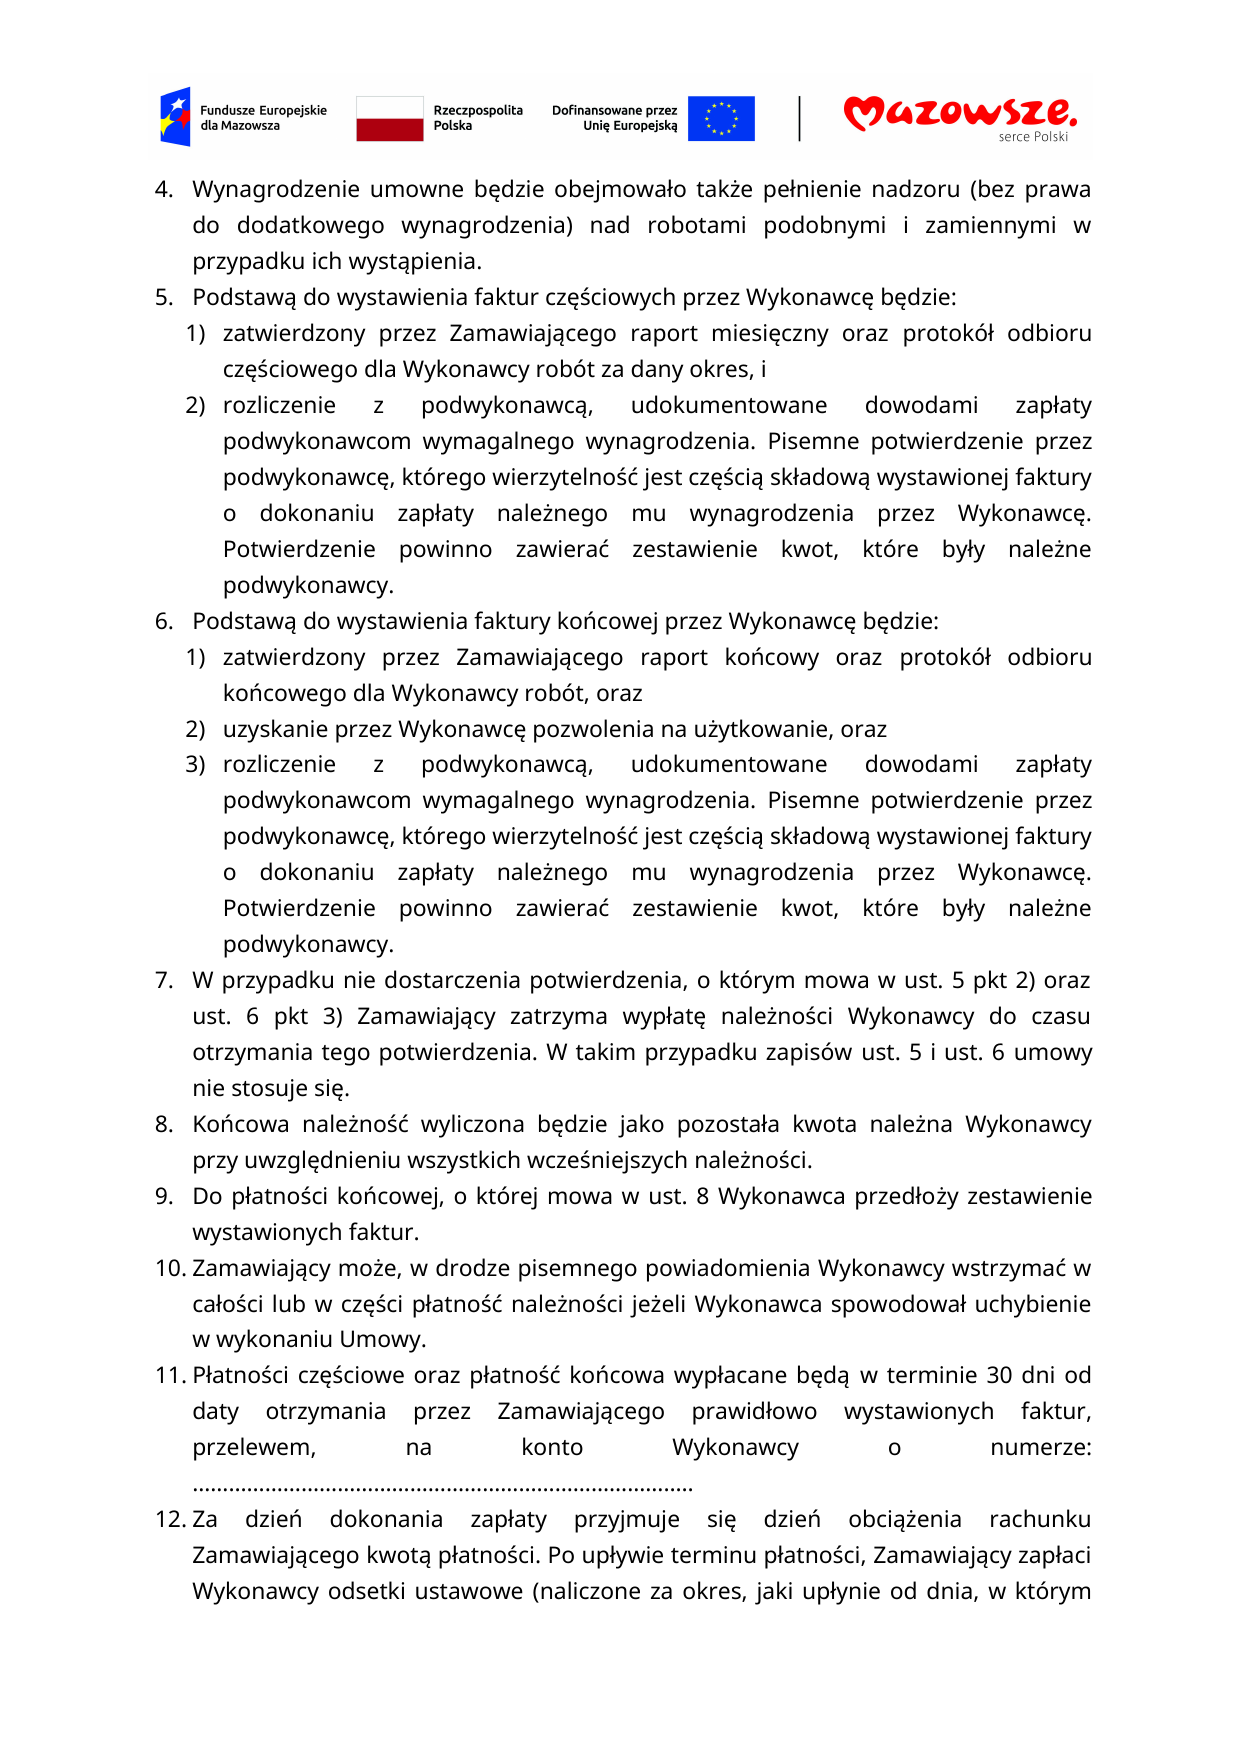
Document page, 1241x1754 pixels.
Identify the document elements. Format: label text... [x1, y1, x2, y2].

list Do płatności końcowej, o której mowa w ust. 8 Wykonawca przedłoży zestawienie wystawionych faktur. [154, 1180, 1093, 1247]
picture [147, 73, 1093, 160]
list Podstawą do wystawienia faktur częściowych przez Wykonawcę będzie: [154, 281, 1093, 312]
list rozliczenie z podwykonawcą, udokumentowane dowodami zapłaty podwykonawcom wymagalnego wynagrodzenia. Pisemne potwierdzenie przez podwykonawcę, którego wierzytelność jest częścią składową wystawionej faktury o dokonaniu zapłaty należnego mu wynagrodzenia przez Wykonawcę. Potwierdzenie powinno zawierać zestawienie kwot, które były należne podwykonawcy. [185, 748, 1093, 959]
list rozliczenie z podwykonawcą, udokumentowane dowodami zapłaty podwykonawcom wymagalnego wynagrodzenia. Pisemne potwierdzenie przez podwykonawcę, którego wierzytelność jest częścią składową wystawionej faktury o dokonaniu zapłaty należnego mu wynagrodzenia przez Wykonawcę. Potwierdzenie powinno zawierać zestawienie kwot, które były należne podwykonawcy. [185, 389, 1093, 600]
list Wynagrodzenie umowne będzie obejmowało także pełnienie nadzoru (bez prawa do dodatkowego wynagrodzenia) nad robotami podobnymi i zamiennymi w przypadku ich wystąpienia. [154, 173, 1093, 277]
list Zamawiający może, w drodze pisemnego powiadomienia Wykonawcy wstrzymać w całości lub w części płatność należności jeżeli Wykonawca spowodował uchybienie w wykonaniu Umowy. [154, 1252, 1093, 1355]
list zatwierdzony przez Zamawiającego raport miesięczny oraz protokół odbioru częściowego dla Wykonawcy robót za dany okres, i [185, 317, 1093, 384]
list Płatności częściowe oraz płatność końcowa wypłacane będą w terminie 30 dni od daty otrzymania przez Zamawiającego prawidłowo wystawionych faktur, przelewem, na konto Wykonawcy o numerze: ……………………………………………………………………….. [154, 1359, 1093, 1498]
list Podstawą do wystawienia faktury końcowej przez Wykonawcę będzie: [154, 605, 1093, 636]
list Końcowa należność wyliczona będzie jako pozostała kwota należna Wykonawcy przy uwzględnieniu wszystkich wcześniejszych należności. [154, 1108, 1093, 1175]
list zatwierdzony przez Zamawiającego raport końcowy oraz protokół odbioru końcowego dla Wykonawcy robót, oraz [185, 641, 1093, 708]
list W przypadku nie dostarczenia potwierdzenia, o którym mowa w ust. 5 pkt 2) oraz ust. 6 pkt 3) Zamawiający zatrzyma wypłatę należności Wykonawcy do czasu otrzymania tego potwierdzenia. W takim przypadku zapisów ust. 5 i ust. 6 umowy nie stosuje się. [154, 964, 1093, 1103]
list uzyskanie przez Wykonawcę pozwolenia na użytkowanie, oraz [185, 712, 1093, 744]
